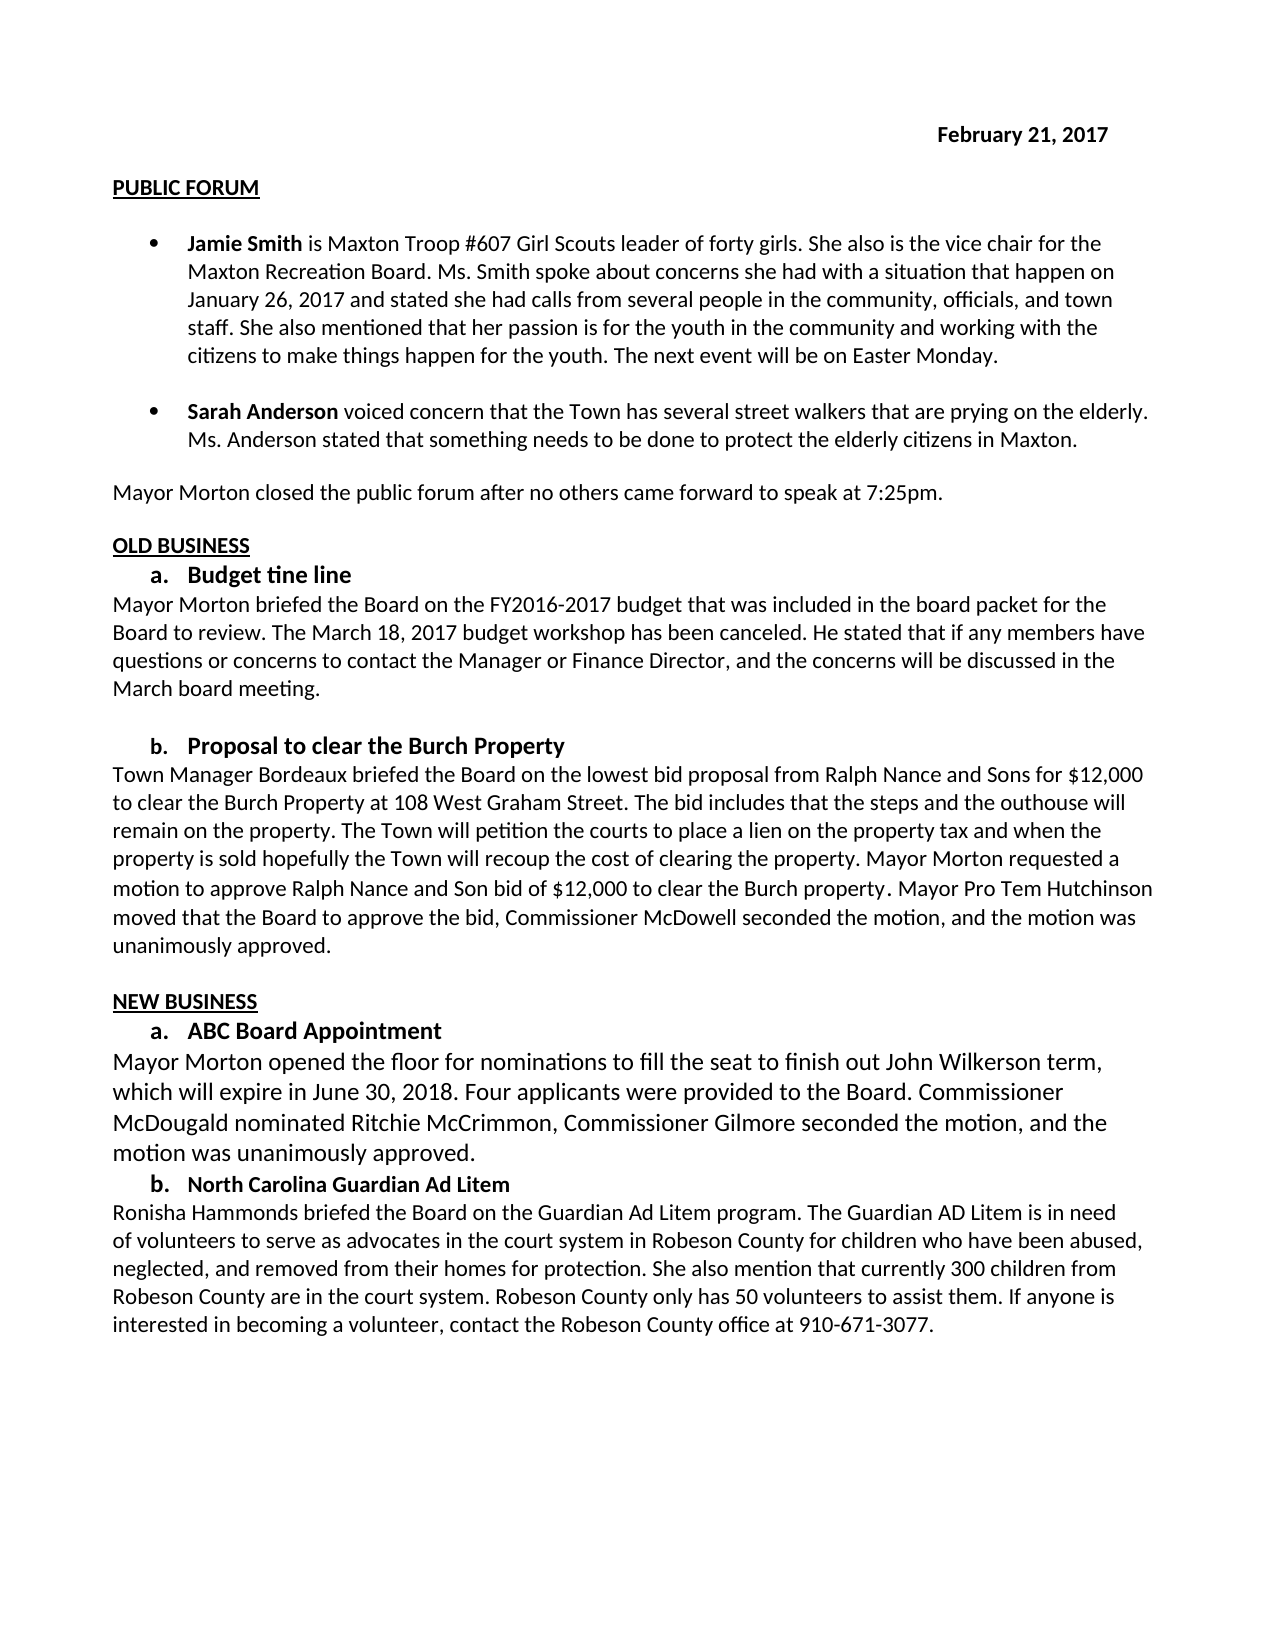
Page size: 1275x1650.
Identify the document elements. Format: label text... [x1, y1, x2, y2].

text NEW BUSINESS [112, 987, 1162, 1015]
text Mayor Morton closed the public forum after no others came forward to speak at 7:25pm. [112, 478, 1162, 506]
text of volunteers to serve as advocates in the court system in Robeson County for children who have been abused, neglected, and removed from their homes for protection. She also mention that currently 300 children from Robeson County are in the court system. Robeson County only has 50 volunteers to assist them. If anyone is interested in becoming a volunteer, contact the Robeson County office at 910-671-3077. [112, 1226, 1162, 1338]
text OLD BUSINESS [112, 531, 1162, 559]
list Sarah Anderson voiced concern that the Town has several street walkers that are prying on the elderly. Ms. Anderson stated that something needs to be done to protect the elderly citizens in Maxton. [150, 397, 1162, 453]
list North Carolina Guardian Ad Litem [150, 1168, 1162, 1198]
text PUBLIC FORUM [112, 173, 1162, 201]
text Mayor Morton opened the floor for nominations to fill the seat to finish out John Wilkerson term, which will expire in June 30, 2018. Four applicants were provided to the Board. Commissioner McDougald nominated Ritchie McCrimmon, Commissioner Gilmore seconded the motion, and the motion was unanimously approved. [112, 1046, 1162, 1168]
text Town Manager Bordeaux briefed the Board on the lowest bid proposal from Ralph Nance and Sons for $12,000 to clear the Burch Property at 108 West Graham Street. The bid includes that the steps and the outhouse will remain on the property. The Town will petition the courts to place a lien on the property tax and when the property is sold hopefully the Town will recoup the cost of clearing the property. Mayor Morton requested a motion to approve Ralph Nance and Son bid of $12,000 to clear the Burch property. Mayor Pro Tem Hutchinson moved that the Board to approve the bid, Commissioner McDowell seconded the motion, and the motion was unanimously approved. [112, 760, 1162, 959]
list Proposal to clear the Burch Property [150, 730, 1162, 760]
text Ronisha Hammonds briefed the Board on the Guardian Ad Litem program. The Guardian AD Litem is in need [112, 1198, 1162, 1226]
list ABC Board Appointment [150, 1015, 1162, 1046]
text Mayor Morton briefed the Board on the FY2016-2017 budget that was included in the board packet for the Board to review. The March 18, 2017 budget workshop has been canceled. He stated that if any members have questions or concerns to contact the Manager or Finance Director, and the concerns will be discussed in the March board meeting. [112, 590, 1162, 702]
list Jamie Smith is Maxton Troop #607 Girl Scouts leader of forty girls. She also is the vice chair for the Maxton Recreation Board. Ms. Smith spoke about concerns she had with a situation that happen on January 26, 2017 and stated she had calls from several people in the community, officials, and town staff. She also mentioned that her passion is for the youth in the community and working with the citizens to make things happen for the youth. The next event will be on Easter Monday. [150, 229, 1162, 369]
list Budget tine line [150, 559, 1162, 590]
text February 21, 2017 [112, 120, 1162, 148]
